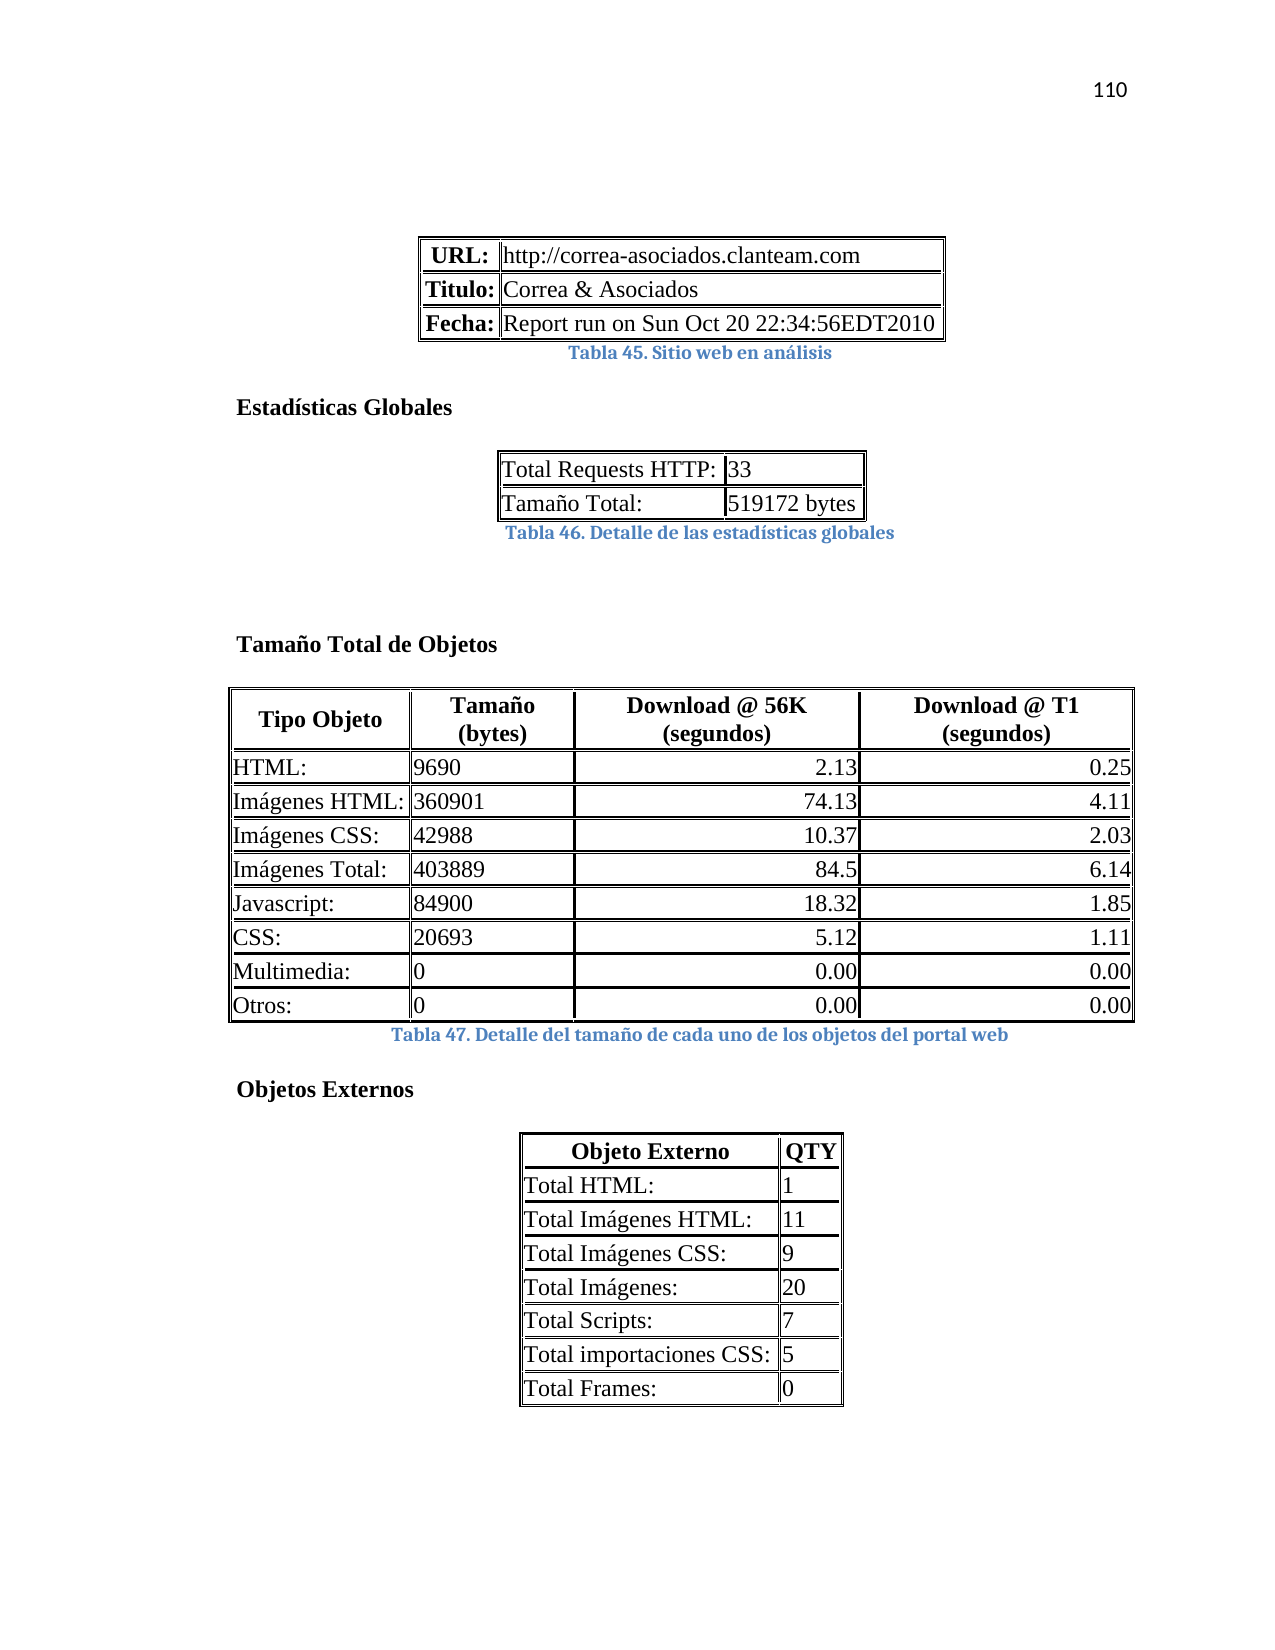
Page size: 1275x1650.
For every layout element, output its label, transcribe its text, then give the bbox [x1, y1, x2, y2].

text Tabla 47. Detalle del tamaño de cada uno de los objetos del portal web [273, 1023, 1127, 1046]
table_cell 10.37 [576, 820, 858, 850]
table_cell Titulo: [421, 270, 499, 304]
text Estadísticas Globales [236, 393, 1127, 421]
table_cell 1 [781, 1166, 841, 1200]
table_cell 4.11 [861, 782, 1132, 816]
table_cell Report run on Sun Oct 20 22:34:56EDT2010 [501, 304, 943, 338]
table_cell 0.00 [859, 986, 1132, 1020]
table_header Download @ T1 (segundos) [859, 690, 1132, 748]
table_cell 0.25 [861, 748, 1132, 782]
table_cell 11 [781, 1200, 841, 1234]
table_cell 5.12 [576, 922, 858, 952]
table_cell Imágenes CSS: [232, 816, 409, 850]
table_header QTY [780, 1135, 841, 1166]
table_cell 20693 [412, 922, 573, 952]
text Objetos Externos [236, 1075, 1127, 1103]
table_cell 0 [780, 1370, 842, 1404]
table_cell 84.5 [576, 854, 858, 884]
table_cell 0 [411, 989, 574, 1020]
table_cell 360901 [412, 786, 573, 816]
table_cell 84900 [412, 888, 573, 918]
table_cell 0.00 [861, 952, 1132, 986]
table_header Download @ 56K (segundos) [574, 690, 859, 748]
table_cell HTML: [232, 748, 409, 782]
table_header Total Requests HTTP: [501, 452, 725, 484]
table_cell Total HTML: [523, 1166, 778, 1200]
text Tabla 45. Sitio web en análisis [273, 341, 1127, 364]
table_cell Multimedia: [232, 952, 409, 986]
table_cell 1.11 [861, 918, 1132, 952]
text Tabla 46. Detalle de las estadísticas globales [273, 521, 1127, 544]
table_cell 2.13 [576, 752, 858, 782]
table_cell Total Imágenes HTML: [523, 1200, 778, 1234]
table_cell 74.13 [576, 786, 858, 816]
table_cell 7 [780, 1302, 842, 1336]
table_cell 9 [781, 1234, 841, 1268]
table_cell Javascript: [232, 884, 409, 918]
table_header 33 [725, 454, 863, 484]
table_header Tamaño (bytes) [411, 688, 574, 748]
table_cell Correa & Asociados [502, 270, 943, 304]
table_cell 20 [781, 1268, 842, 1302]
table_cell CSS: [232, 918, 409, 952]
table_cell Total Frames: [521, 1370, 779, 1404]
table_cell Total Scripts: [521, 1302, 779, 1336]
table_cell Fecha: [421, 304, 501, 338]
table_cell 1.85 [861, 884, 1132, 918]
table_cell 42988 [412, 820, 573, 850]
table_cell Otros: [232, 986, 411, 1020]
table_header Tipo Objeto [232, 690, 411, 748]
table_header http://correa-asociados.clanteam.com [501, 240, 943, 270]
table_cell 9690 [412, 752, 573, 782]
table_cell 6.14 [861, 850, 1132, 884]
table_cell Total Imágenes CSS: [523, 1234, 778, 1268]
table_cell 5 [780, 1336, 842, 1370]
table_cell 18.32 [576, 888, 858, 918]
table_header URL: [421, 240, 501, 270]
table_cell Total importaciones CSS: [521, 1336, 779, 1370]
table_cell Imágenes Total: [232, 850, 409, 884]
table_cell 403889 [412, 854, 573, 884]
table_cell Tamaño Total: [501, 484, 725, 518]
table_cell 0 [412, 955, 573, 986]
table_cell Imágenes HTML: [232, 782, 409, 816]
text Tamaño Total de Objetos [236, 630, 1127, 658]
table_cell 519172 bytes [725, 484, 864, 518]
table_cell 0.00 [576, 955, 858, 986]
table_cell Total Imágenes: [521, 1268, 778, 1302]
table_header Objeto Externo [523, 1135, 779, 1166]
table_cell 2.03 [861, 816, 1132, 850]
table_cell 0.00 [574, 989, 859, 1020]
